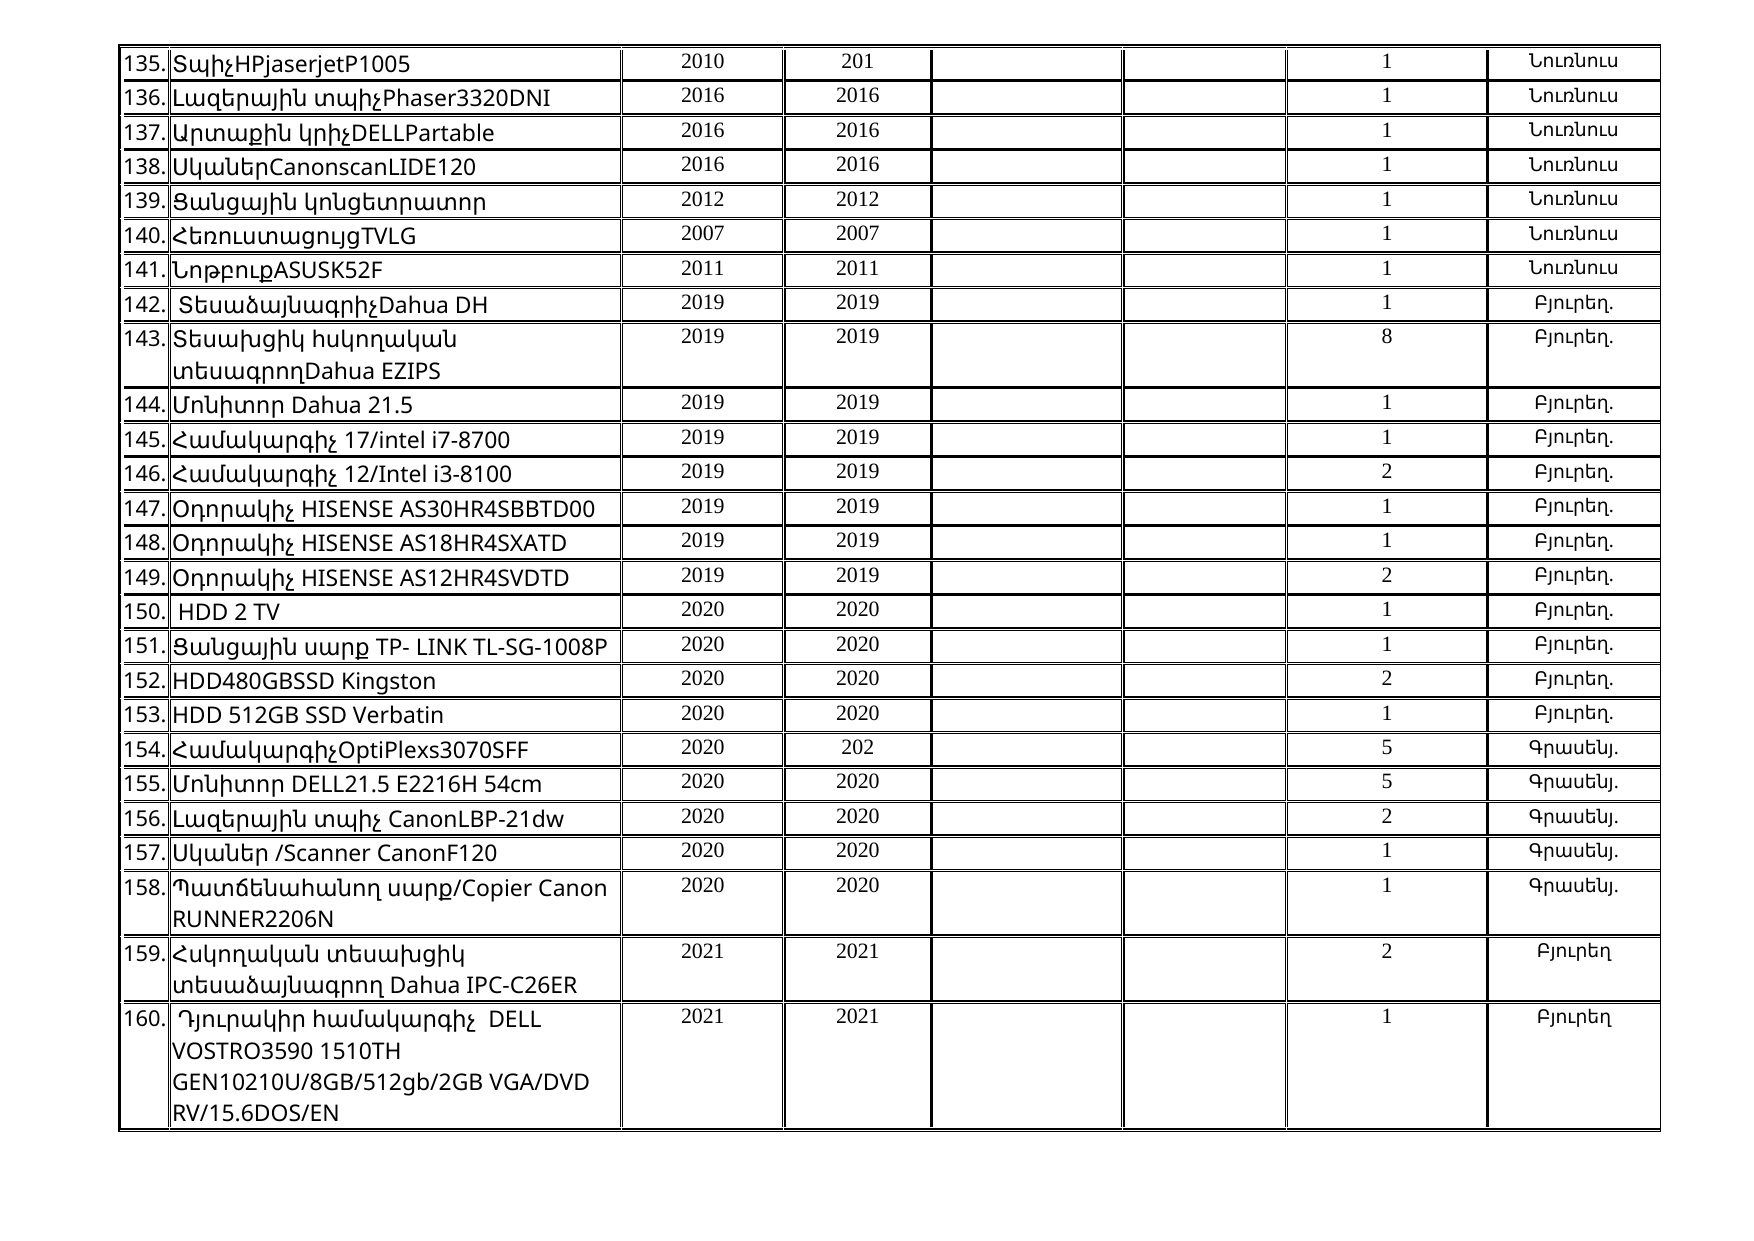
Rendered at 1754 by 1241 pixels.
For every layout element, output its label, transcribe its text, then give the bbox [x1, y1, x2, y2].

table_cell Գրասենյ. [1489, 734, 1660, 765]
table_cell Օդորակիչ HISENSE AS12HR4SVDTD [171, 562, 620, 593]
table_cell Մոնիտոր Dahua 21.5 [171, 389, 620, 420]
table_cell 5 [1288, 769, 1486, 800]
table_cell [1123, 1004, 1286, 1128]
table_cell [933, 734, 1121, 765]
table_cell 1 [1286, 1004, 1487, 1128]
table_cell 2020 [623, 769, 782, 800]
table_cell 156. [120, 800, 169, 834]
table_cell [1125, 424, 1285, 455]
table_cell [933, 255, 1121, 286]
table_cell 2 [1288, 803, 1486, 834]
table_cell 1 [1288, 389, 1486, 420]
table_cell 2019 [786, 458, 930, 489]
table_cell [1125, 700, 1285, 731]
table_cell [1125, 734, 1285, 765]
table_cell Գրասենյ. [1489, 769, 1660, 800]
table_cell Մոնիտոր DELL21.5 E2216H 54cm [171, 769, 620, 800]
table_cell [933, 527, 1121, 558]
table_cell 1 [1288, 631, 1486, 662]
table_cell Համակարգիչ 12/Intel i3-8100 [171, 458, 620, 489]
table_cell 150. [120, 593, 168, 627]
table_cell 2007 [623, 220, 782, 251]
table_cell [933, 82, 1121, 113]
table_cell [933, 596, 1121, 627]
table_cell 2016 [786, 117, 930, 148]
table_cell 1 [1288, 220, 1486, 251]
table_cell [933, 220, 1121, 251]
table_cell [1125, 220, 1285, 251]
table_cell 2019 [786, 324, 930, 386]
table_cell 2019 [623, 562, 782, 593]
table_cell Օդորակիչ HISENSE AS30HR4SBBTD00 [171, 493, 620, 524]
table_cell [933, 665, 1121, 696]
table_cell [1125, 117, 1285, 148]
table_cell Ցանցային կոնցետրատոր [171, 186, 620, 217]
table_cell [1125, 872, 1285, 934]
table_cell [1125, 82, 1285, 113]
table_cell 2019 [786, 527, 930, 558]
table_cell 151. [121, 627, 168, 662]
table_cell ՍկաներCanonscanLIDE120 [171, 151, 620, 182]
table_cell Բյուրեղ. [1489, 562, 1660, 593]
table_cell [933, 389, 1121, 420]
table_cell 2020 [623, 734, 782, 765]
table_cell 1 [1288, 700, 1486, 731]
table_cell [1125, 938, 1285, 1000]
table_cell [933, 872, 1121, 934]
table_cell [1125, 324, 1285, 386]
table_cell Բյուրեղ. [1489, 596, 1660, 627]
table_cell [1125, 803, 1285, 834]
table_cell [933, 631, 1121, 662]
table_cell Բյուրեղ. [1489, 324, 1660, 386]
table_cell 2011 [623, 255, 782, 286]
table_cell 2021 [786, 938, 930, 1000]
table_cell Բյուրեղ [1487, 1004, 1660, 1128]
table_cell [1125, 493, 1285, 524]
table_cell [1125, 186, 1285, 217]
table_cell 1 [1288, 82, 1486, 113]
table_cell 2020 [786, 803, 930, 834]
table_cell 2020 [786, 700, 930, 731]
table_cell 2021 [623, 938, 782, 1000]
table_cell 144. [121, 386, 168, 420]
table_cell Բյուրեղ. [1489, 389, 1660, 420]
table_cell [933, 117, 1121, 148]
table_cell 2 [1288, 458, 1486, 489]
table_cell Հսկողական տեսախցիկ տեսաձայնագրող Dahua IPC-C26ER [171, 938, 620, 1000]
table_cell 148. [121, 524, 168, 558]
table_cell 2016 [623, 117, 782, 148]
table_cell 2019 [786, 289, 930, 320]
table_cell [931, 1000, 1123, 1128]
table_cell [1125, 838, 1285, 869]
table_cell Բյուրեղ. [1489, 289, 1660, 320]
table_cell 2016 [786, 151, 930, 182]
table_cell [1125, 289, 1285, 320]
table_cell Ցանցային սարք TP- LINK TL-SG-1008P [171, 631, 620, 662]
table_cell [933, 289, 1121, 320]
table_cell 1 [1288, 186, 1486, 217]
table_cell 2020 [786, 665, 930, 696]
table_cell [933, 458, 1121, 489]
table_cell [933, 769, 1121, 800]
table_cell 2020 [786, 872, 930, 934]
table_cell 2020 [786, 596, 930, 627]
table_cell 2021 [621, 1000, 784, 1128]
table_cell Պատճենահանող սարք/Copier Canon RUNNER2206N [171, 872, 620, 934]
table_cell 1 [1286, 48, 1487, 79]
table_cell 2019 [623, 527, 782, 558]
table_cell Տեսախցիկ հսկողական տեսագրողDahua EZIPS [171, 324, 620, 386]
table_cell 137. [121, 113, 168, 148]
table_cell 2 [1288, 562, 1486, 593]
table_cell 152. [120, 662, 169, 696]
table_cell Բյուրեղ. [1489, 493, 1660, 524]
table_cell [1125, 631, 1285, 662]
table_cell Գրասենյ. [1489, 838, 1660, 869]
table_cell 160. [121, 1000, 169, 1128]
table_cell 1 [1288, 493, 1486, 524]
table_cell [931, 46, 1123, 79]
table_cell 1 [1288, 151, 1486, 182]
table_cell 136. [121, 79, 168, 113]
table_cell 2016 [623, 151, 782, 182]
table_cell 141. [121, 251, 168, 286]
table_cell [1125, 389, 1285, 420]
table_cell Գրասենյ. [1489, 803, 1660, 834]
table_cell HDD 512GB SSD Verbatin [171, 700, 620, 731]
table_cell [1125, 151, 1285, 182]
table_cell [933, 324, 1121, 386]
table_cell 2020 [623, 838, 782, 869]
table_cell 2019 [623, 289, 782, 320]
table_cell Լազերային տպիչPhaser3320DNI [171, 82, 620, 113]
table_cell 2 [1288, 665, 1486, 696]
table_cell Նուռնուս [1489, 82, 1660, 113]
table_cell 2007 [786, 220, 930, 251]
table_cell 1 [1288, 255, 1486, 286]
table_cell 2020 [623, 700, 782, 731]
table_cell 2016 [623, 82, 782, 113]
table_cell Սկաներ /Scanner CanonF120 [171, 838, 620, 869]
table_cell 146. [121, 455, 168, 489]
table_cell 2019 [786, 424, 930, 455]
table_cell 2019 [623, 324, 782, 386]
table_cell HDD 2 TV [171, 596, 620, 627]
table_cell Բյուրեղ. [1489, 458, 1660, 489]
table_cell 1 [1288, 424, 1486, 455]
table_cell 2010 [621, 46, 784, 79]
table_cell 155. [121, 765, 168, 800]
table_cell 145. [121, 420, 168, 455]
table_cell Նուռնուս [1489, 255, 1660, 286]
table_cell 2020 [786, 838, 930, 869]
table_cell 142. [120, 286, 169, 320]
table_cell 157. [121, 834, 168, 869]
table_cell ՏպիչHPjaserjetP1005 [170, 48, 621, 79]
table_cell HDD480GBSSD Kingston [171, 665, 620, 696]
table_cell Բյուրեղ. [1489, 700, 1660, 731]
table_cell 2020 [623, 596, 782, 627]
table_cell 2019 [786, 562, 930, 593]
table_cell 2019 [786, 389, 930, 420]
table_cell 2020 [623, 631, 782, 662]
table_cell 2019 [623, 424, 782, 455]
table_cell [1125, 769, 1285, 800]
table_cell [933, 151, 1121, 182]
table_cell [1125, 596, 1285, 627]
table_cell 153. [121, 696, 168, 731]
table_cell 158. [120, 869, 169, 934]
table_cell Նուռնուս [1489, 151, 1660, 182]
table_cell 5 [1288, 734, 1486, 765]
table_cell [933, 838, 1121, 869]
table_cell Գրասենյ. [1489, 872, 1660, 934]
table_cell 201 [784, 48, 931, 79]
table_cell 2020 [786, 769, 930, 800]
table_cell [933, 803, 1121, 834]
table_cell 2020 [623, 665, 782, 696]
table_cell 149. [121, 558, 168, 593]
table_cell 2019 [623, 458, 782, 489]
table_cell 147. [121, 489, 168, 524]
table_cell ՀամակարգիչOptiPlexs3070SFF [171, 734, 620, 765]
table_cell Բյուրեղ. [1489, 665, 1660, 696]
table_cell Դյուրակիր համակարգիչ DELL VOSTRO3590 1510TH GEN10210U/8GB/512gb/2GB VGA/DVD RV/15.6DOS/EN [170, 1004, 621, 1128]
table_cell Նուռնուս [1489, 186, 1660, 217]
table_cell 1 [1288, 289, 1486, 320]
table_cell 140. [120, 217, 169, 251]
table_cell ՀեռուստացույցTVLG [171, 220, 620, 251]
table_cell [1125, 665, 1285, 696]
table_cell 159. [121, 934, 168, 1000]
table_cell [933, 493, 1121, 524]
table_cell 2019 [623, 389, 782, 420]
table_cell Օդորակիչ HISENSE AS18HR4SXATD [171, 527, 620, 558]
table_cell [1125, 255, 1285, 286]
table_cell Նուռնուս [1489, 117, 1660, 148]
table_cell Նուռնուս [1489, 220, 1660, 251]
table_cell Նուռնուս [1487, 48, 1660, 79]
table_cell 2011 [786, 255, 930, 286]
table_cell 8 [1288, 324, 1486, 386]
table_cell [1125, 562, 1285, 593]
table_cell Բյուրեղ. [1489, 631, 1660, 662]
table_cell 135. [121, 48, 169, 79]
table_cell 139. [121, 182, 168, 217]
table_cell 2020 [623, 803, 782, 834]
table_cell 2016 [786, 82, 930, 113]
table_cell [933, 424, 1121, 455]
table_cell Արտաքին կրիչDELLPartable [171, 117, 620, 148]
table_cell 1 [1288, 117, 1486, 148]
table_cell Բյուրեղ [1489, 938, 1660, 1000]
table_cell 2019 [623, 493, 782, 524]
table_cell 202 [786, 734, 930, 765]
table_cell 2019 [786, 493, 930, 524]
table_cell 2020 [623, 872, 782, 934]
table_cell Համակարգիչ 17/intel i7-8700 [171, 424, 620, 455]
table_cell ՆոթբուքASUSK52F [171, 255, 620, 286]
table_cell 2012 [786, 186, 930, 217]
table_cell [933, 700, 1121, 731]
table_cell 143. [121, 320, 168, 386]
table_cell 2021 [784, 1004, 931, 1128]
table_cell ՏեսաձայնագրիչDahua DH [171, 289, 620, 320]
table_cell 1 [1288, 872, 1486, 934]
table_cell [933, 186, 1121, 217]
table_cell [1125, 458, 1285, 489]
table_cell 2020 [786, 631, 930, 662]
table_cell Լազերային տպիչ CanonLBP-21dw [171, 803, 620, 834]
table_cell 1 [1288, 527, 1486, 558]
table_cell Բյուրեղ. [1489, 424, 1660, 455]
table_cell 2012 [623, 186, 782, 217]
table_cell 1 [1288, 596, 1486, 627]
table_cell [933, 562, 1121, 593]
table_cell 138. [120, 148, 168, 182]
table_cell 154. [120, 731, 169, 765]
table_cell 1 [1288, 838, 1486, 869]
table_cell [1125, 527, 1285, 558]
table_cell 2 [1288, 938, 1486, 1000]
table_cell [933, 938, 1121, 1000]
table_cell [1123, 48, 1286, 79]
table_cell Բյուրեղ. [1489, 527, 1660, 558]
